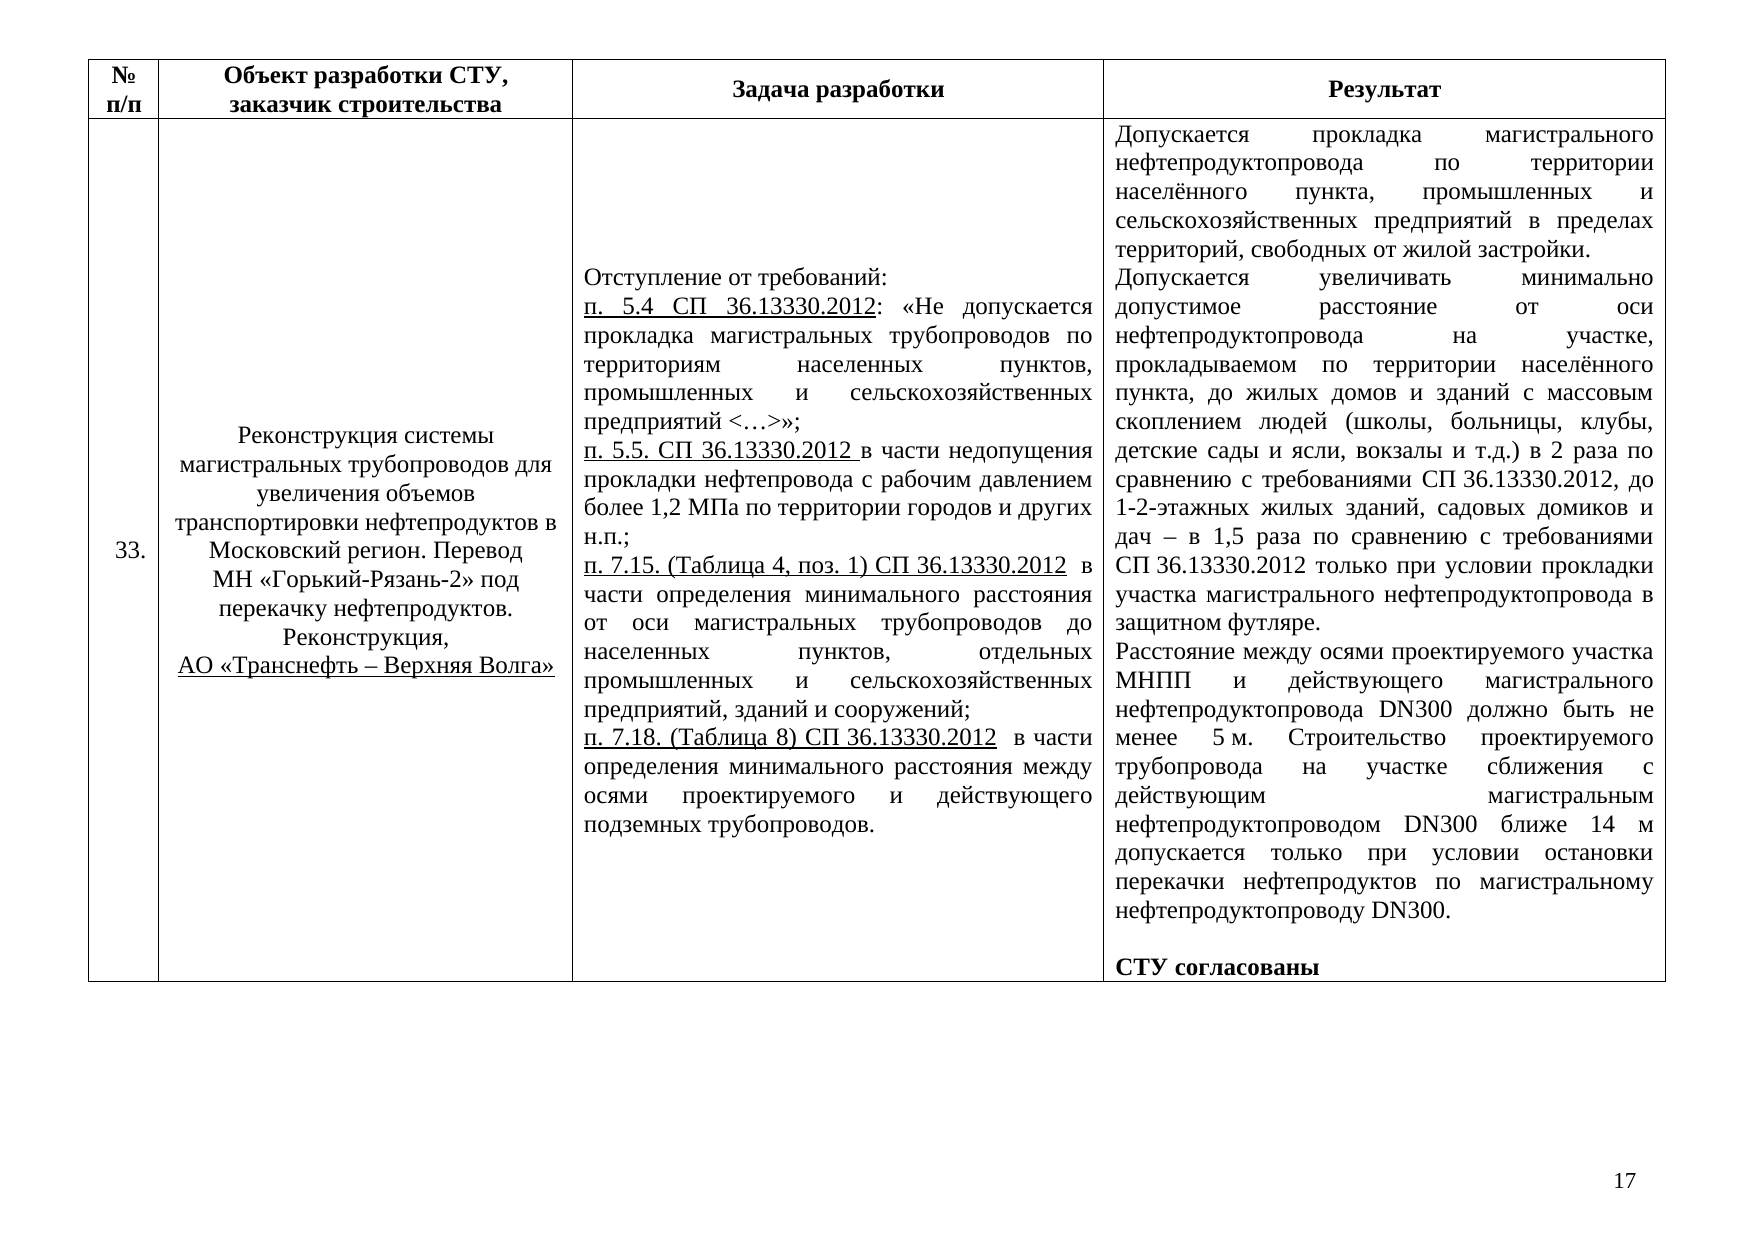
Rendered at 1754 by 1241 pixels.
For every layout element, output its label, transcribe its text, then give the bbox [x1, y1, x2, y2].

table_header Задача разработки [573, 60, 1103, 118]
table_header № п/п [89, 60, 158, 118]
table_header Результат [1104, 60, 1665, 118]
table_cell [89, 119, 158, 981]
table_cell Реконструкция системы магистральных трубопроводов для увеличения объемов транспортировки нефтепродуктов в Московский регион. Перевод МН «Горький-Рязань-2» под перекачку нефтепродуктов. Реконструкция, АО «Транснефть – Верхняя Волга» [159, 119, 572, 981]
table_header Объект разработки СТУ, заказчик строительства [159, 60, 572, 118]
table_cell Допускается прокладка магистрального нефтепродуктопровода по территории населённого пункта, промышленных и сельскохозяйственных предприятий в пределах территорий, свободных от жилой застройки. Допускается увеличивать минимально допустимое расстояние от оси нефтепродуктопровода на участке, прокладываемом по территории населённого пункта, до жилых домов и зданий с массовым скоплением людей (школы, больницы, клубы, детские сады и ясли, вокзалы и т.д.) в 2 раза по сравнению с требованиями СП 36.13330.2012, до 1-2-этажных жилых зданий, садовых домиков и дач – в 1,5 раза по сравнению с требованиями СП 36.13330.2012 только при условии прокладки участка магистрального нефтепродуктопровода в защитном футляре. Расстояние между осями проектируемого участка МНПП и действующего магистрального нефтепродуктопровода DN300 должно быть не менее 5 м. Строительство проектируемого трубопровода на участке сближения с действующим магистральным нефтепродуктопроводом DN300 ближе 14 м допускается только при условии остановки перекачки нефтепродуктов по магистральному нефтепродуктопроводу DN300. СТУ согласованы [1104, 119, 1665, 981]
table_cell Отступление от требований: п. 5.4 СП 36.13330.2012: «Не допускается прокладка магистральных трубопроводов по территориям населенных пунктов, промышленных и сельскохозяйственных предприятий <…>»; п. 5.5. СП 36.13330.2012 в части недопущения прокладки нефтепровода с рабочим давлением более 1,2 МПа по территории городов и других н.п.; п. 7.15. (Таблица 4, поз. 1) СП 36.13330.2012 в части определения минимального расстояния от оси магистральных трубопроводов до населенных пунктов, отдельных промышленных и сельскохозяйственных предприятий, зданий и сооружений; п. 7.18. (Таблица 8) СП 36.13330.2012 в части определения минимального расстояния между осями проектируемого и действующего подземных трубопроводов. [573, 119, 1103, 981]
